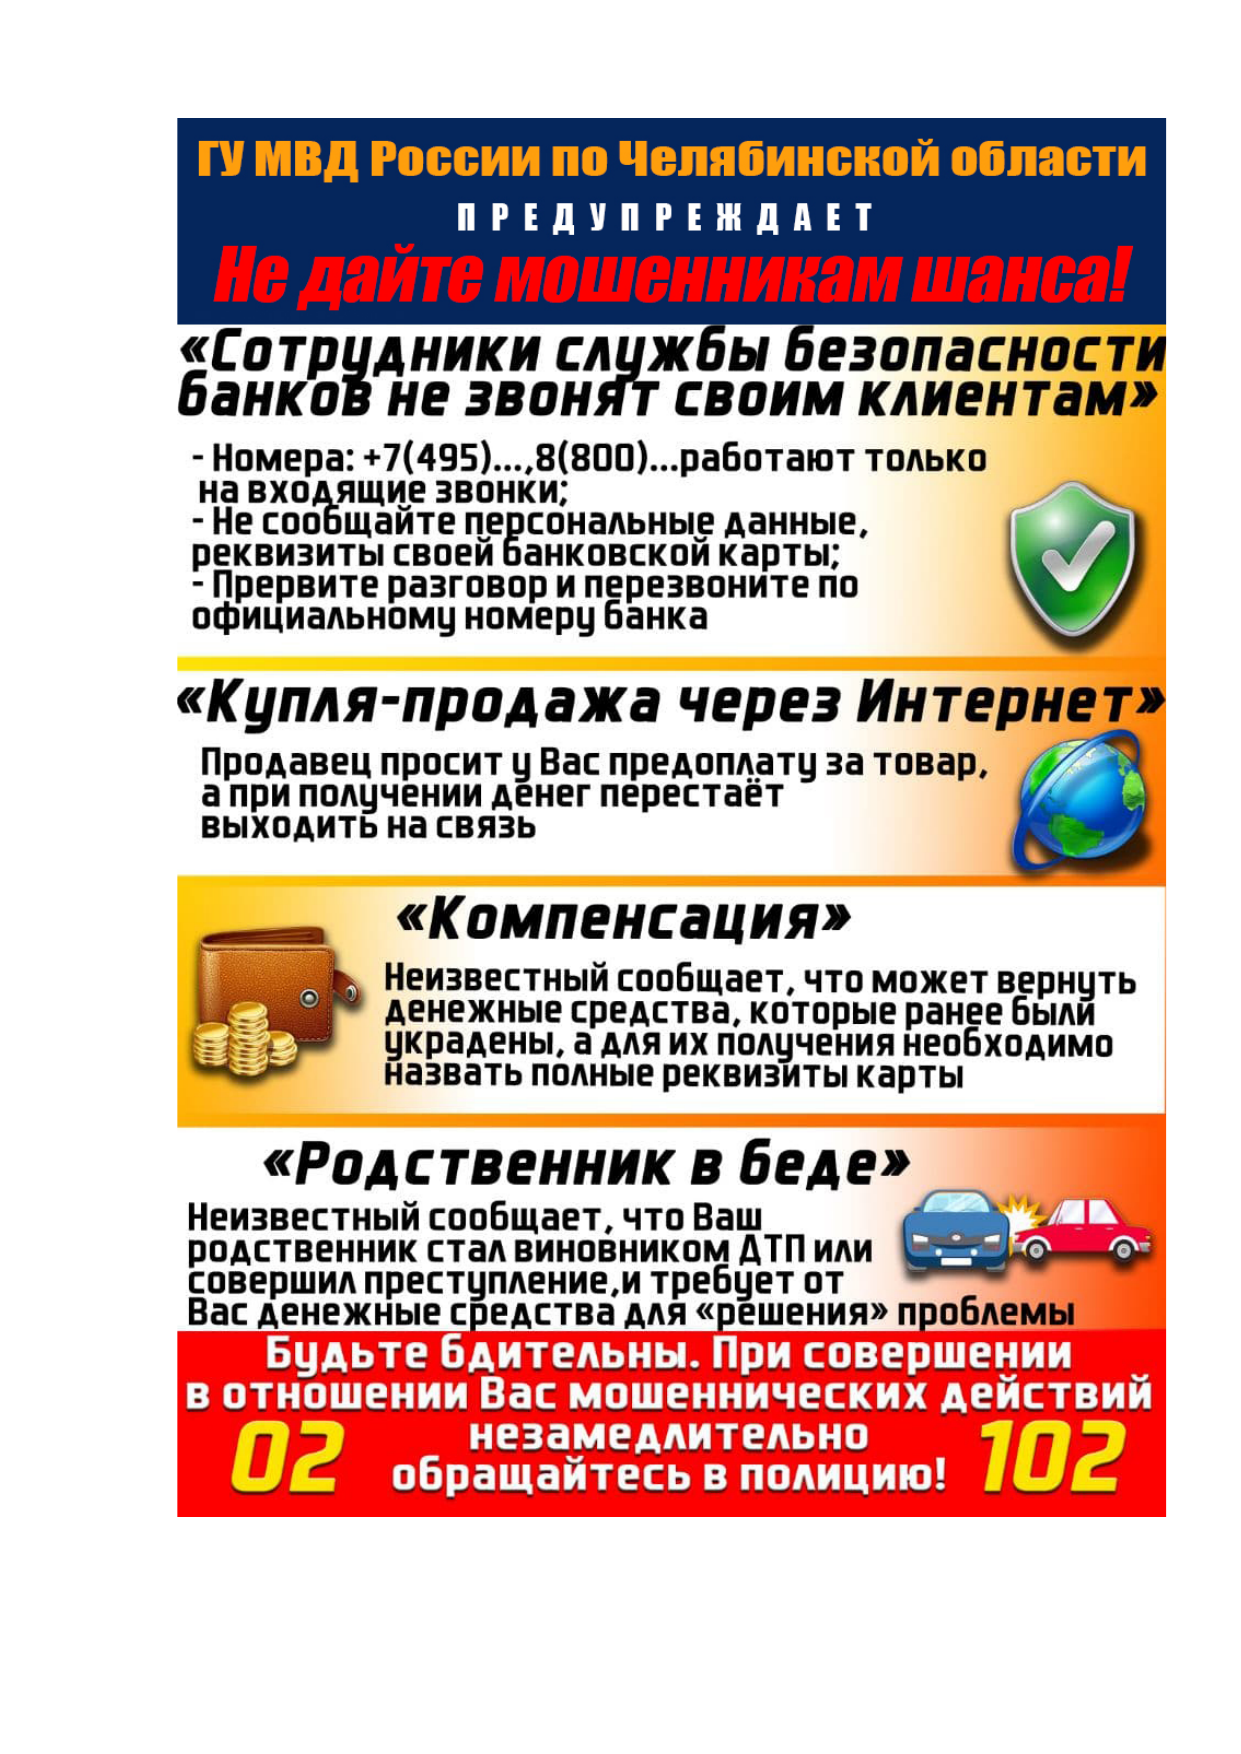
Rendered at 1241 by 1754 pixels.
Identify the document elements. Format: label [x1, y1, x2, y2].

picture [177, 118, 1167, 1517]
